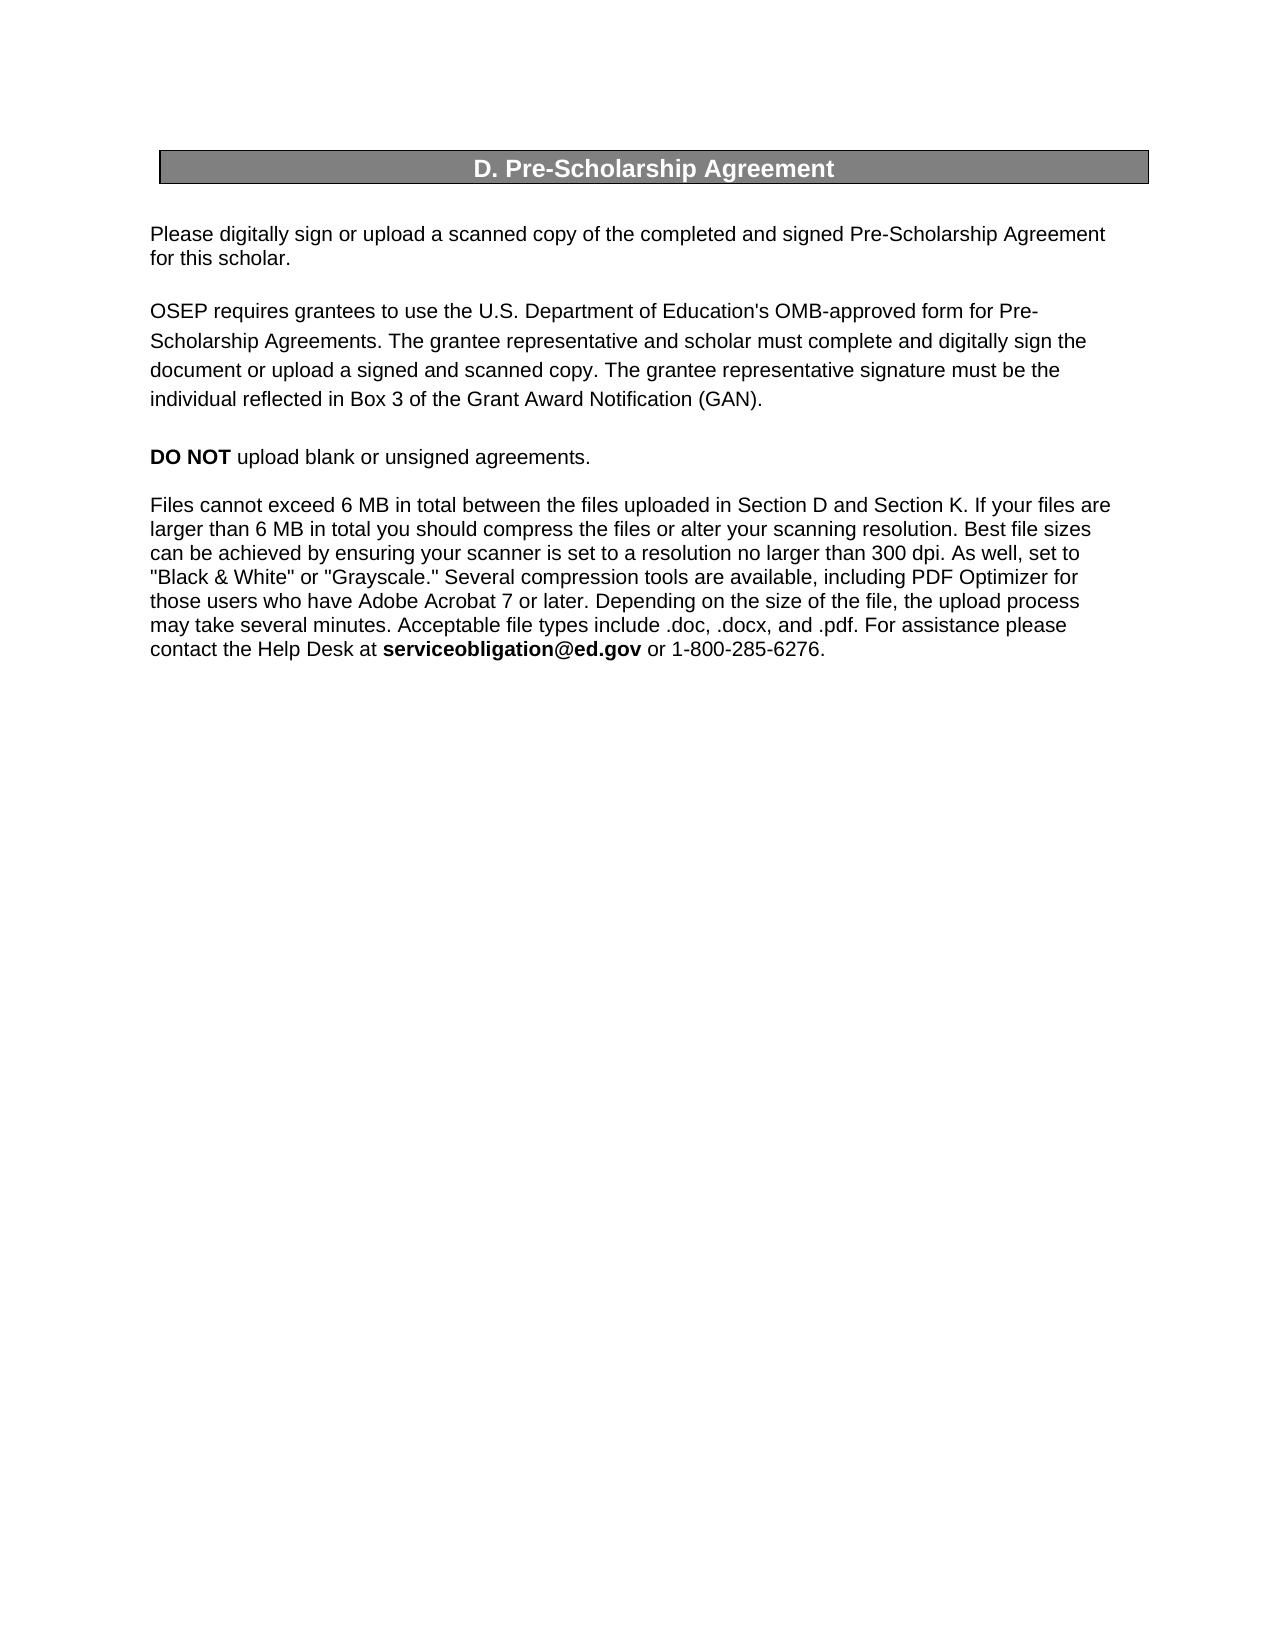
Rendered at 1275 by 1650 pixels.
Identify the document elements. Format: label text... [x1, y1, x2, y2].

list Please digitally sign or upload a scanned copy of the completed and signed Pre-Scholarship Agreement for this scholar. [150, 222, 1125, 270]
text DO NOT upload blank or unsigned agreements. [150, 440, 1125, 469]
text OSEP requires grantees to use the U.S. Department of Education's OMB-approved form for Pre-Scholarship Agreements. The grantee representative and scholar must complete and digitally sign the document or upload a signed and scanned copy. The grantee representative signature must be the individual reflected in Box 3 of the Grant Award Notification (GAN). [150, 294, 1125, 411]
table_header D. Pre-Scholarship Agreement [161, 151, 1148, 183]
text Files cannot exceed 6 MB in total between the files uploaded in Section D and Section K. If your files are larger than 6 MB in total you should compress the files or alter your scanning resolution. Best file sizes can be achieved by ensuring your scanner is set to a resolution no larger than 300 dpi. As well, set to "Black & White" or "Grayscale." Several compression tools are available, including PDF Optimizer for those users who have Adobe Acrobat 7 or later. Depending on the size of the file, the upload process may take several minutes. Acceptable file types include .doc, .docx, and .pdf. For assistance please contact the Help Desk at serviceobligation@ed.gov or 1-800-285-6276. [150, 493, 1125, 661]
